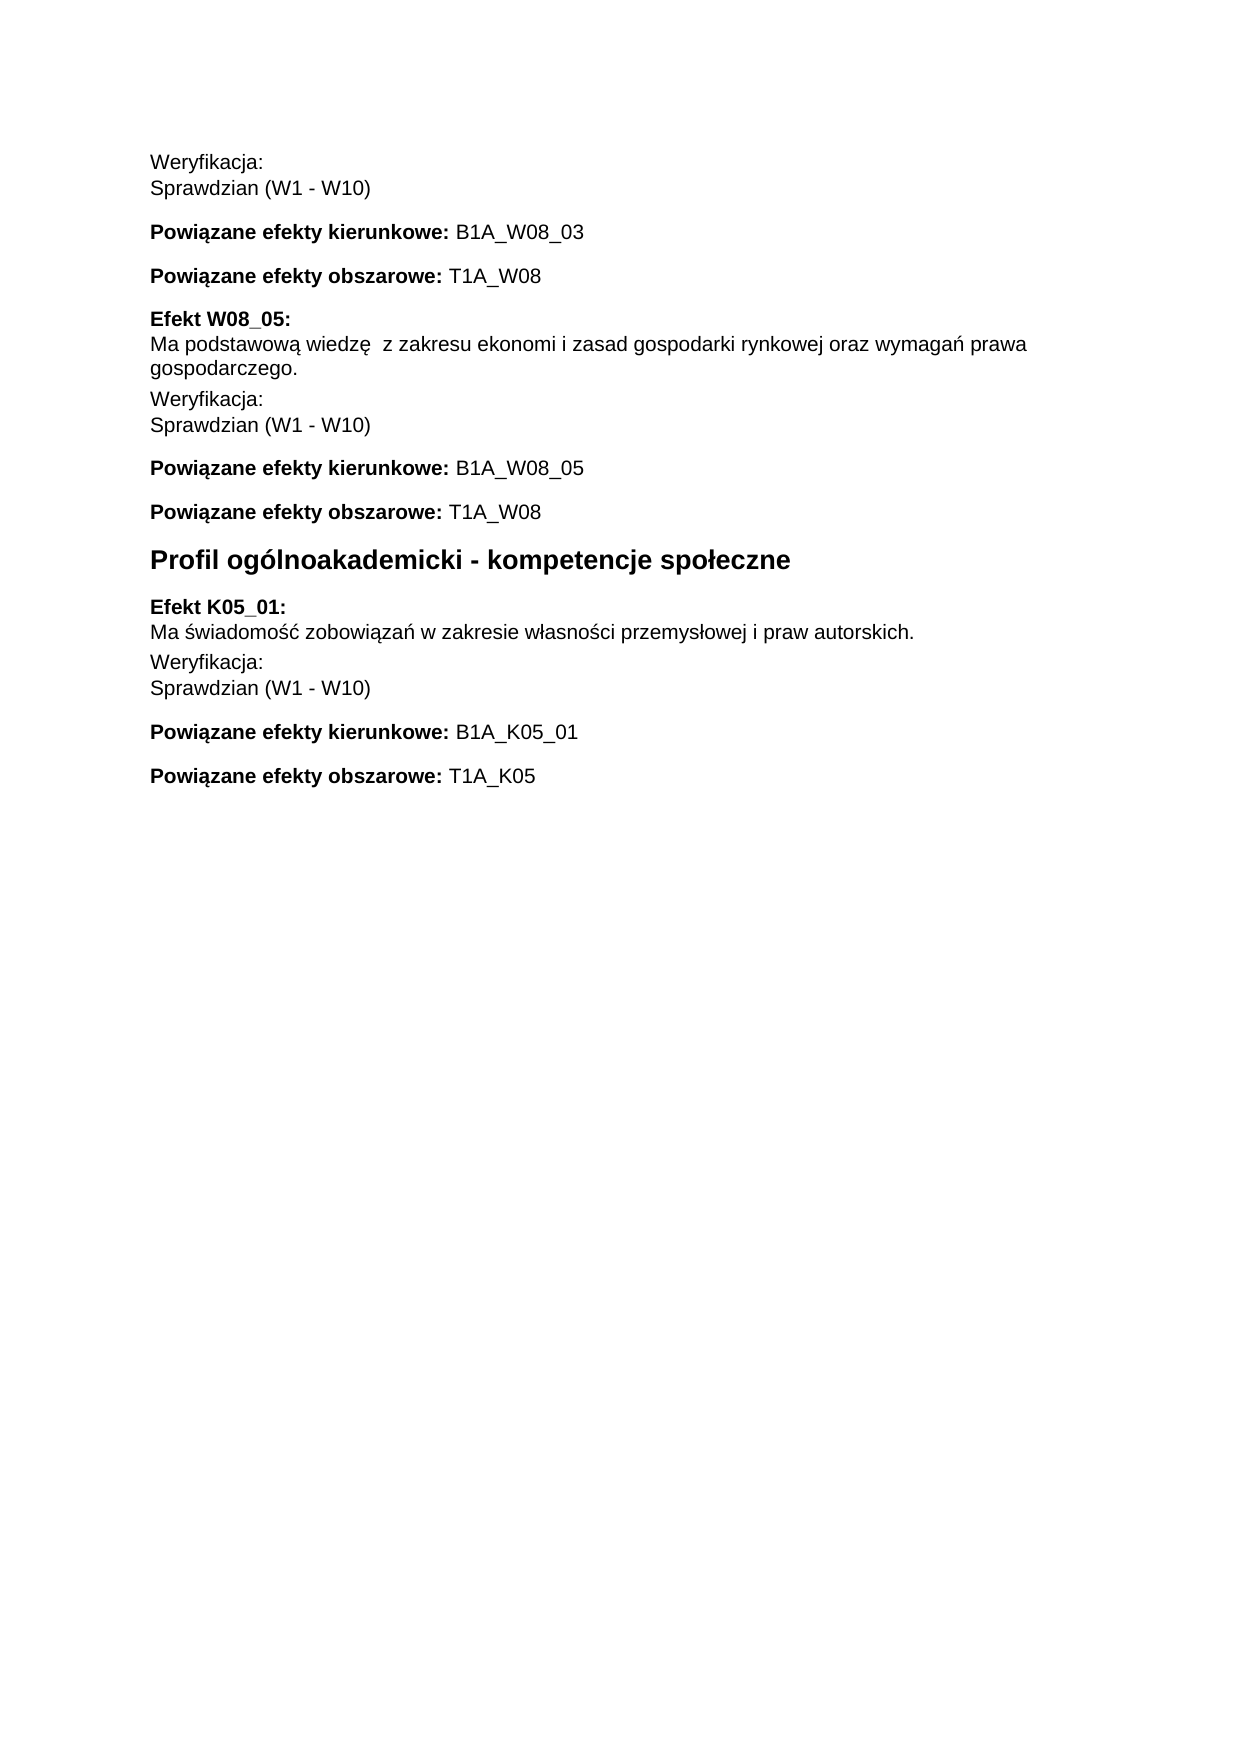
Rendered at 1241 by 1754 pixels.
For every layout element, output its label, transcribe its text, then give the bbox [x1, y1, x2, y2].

text Powiązane efekty obszarowe: T1A_K05 [150, 763, 1090, 787]
text Powiązane efekty obszarowe: T1A_W08 [150, 263, 1090, 287]
text Ma świadomość zobowiązań w zakresie własności przemysłowej i praw autorskich. [150, 620, 1090, 644]
subtitle Profil ogólnoakademicki - kompetencje społeczne [150, 544, 1090, 575]
text Weryfikacja: [150, 650, 1090, 674]
text Efekt K05_01: [150, 595, 1090, 619]
text Sprawdzian (W1 - W10) [150, 176, 1090, 200]
text Powiązane efekty kierunkowe: B1A_K05_01 [150, 720, 1090, 744]
text Ma podstawową wiedzę z zakresu ekonomi i zasad gospodarki rynkowej oraz wymagań prawa gospodarczego. [150, 332, 1090, 380]
text Powiązane efekty kierunkowe: B1A_W08_05 [150, 456, 1090, 480]
text Weryfikacja: [150, 150, 1090, 174]
text Powiązane efekty kierunkowe: B1A_W08_03 [150, 220, 1090, 244]
text Weryfikacja: [150, 386, 1090, 410]
text Powiązane efekty obszarowe: T1A_W08 [150, 500, 1090, 524]
text Sprawdzian (W1 - W10) [150, 676, 1090, 700]
text Sprawdzian (W1 - W10) [150, 412, 1090, 436]
text Efekt W08_05: [150, 307, 1090, 331]
